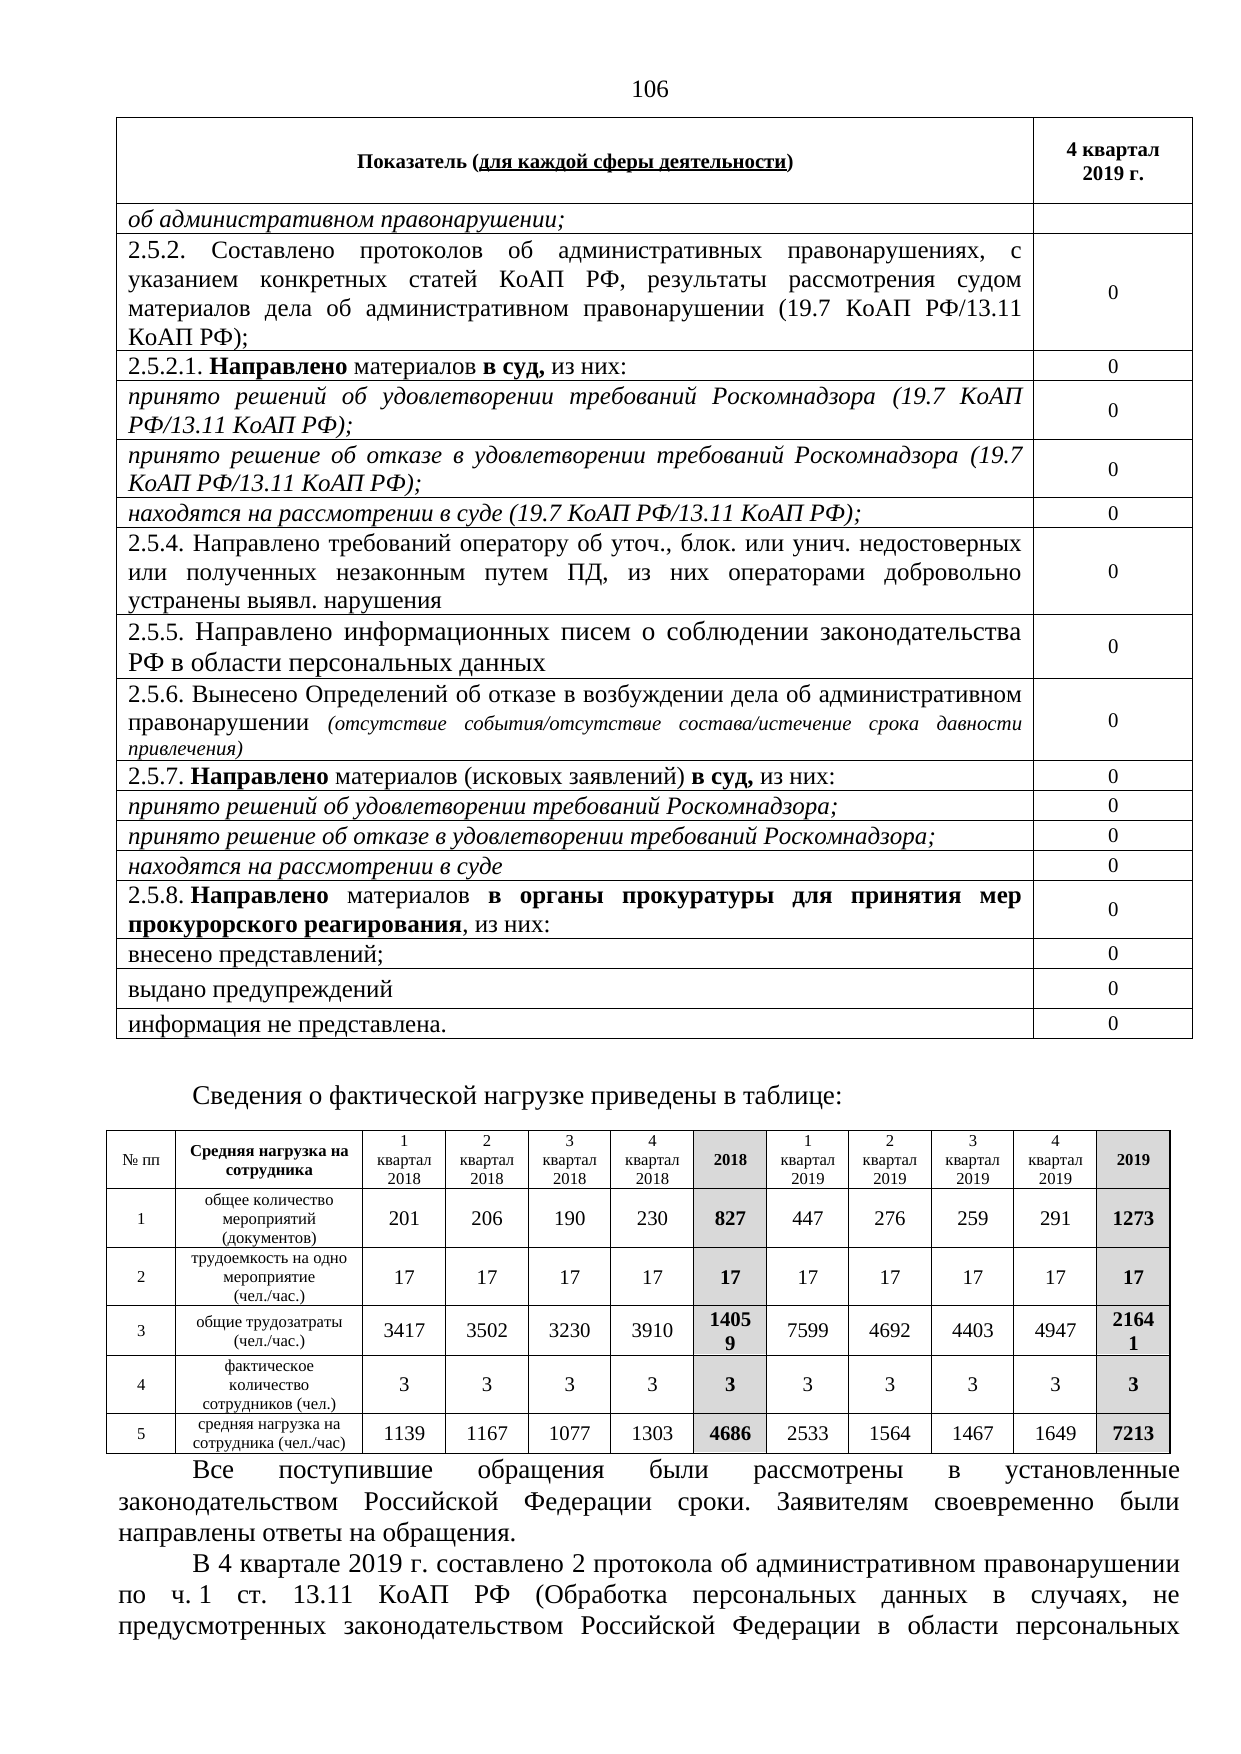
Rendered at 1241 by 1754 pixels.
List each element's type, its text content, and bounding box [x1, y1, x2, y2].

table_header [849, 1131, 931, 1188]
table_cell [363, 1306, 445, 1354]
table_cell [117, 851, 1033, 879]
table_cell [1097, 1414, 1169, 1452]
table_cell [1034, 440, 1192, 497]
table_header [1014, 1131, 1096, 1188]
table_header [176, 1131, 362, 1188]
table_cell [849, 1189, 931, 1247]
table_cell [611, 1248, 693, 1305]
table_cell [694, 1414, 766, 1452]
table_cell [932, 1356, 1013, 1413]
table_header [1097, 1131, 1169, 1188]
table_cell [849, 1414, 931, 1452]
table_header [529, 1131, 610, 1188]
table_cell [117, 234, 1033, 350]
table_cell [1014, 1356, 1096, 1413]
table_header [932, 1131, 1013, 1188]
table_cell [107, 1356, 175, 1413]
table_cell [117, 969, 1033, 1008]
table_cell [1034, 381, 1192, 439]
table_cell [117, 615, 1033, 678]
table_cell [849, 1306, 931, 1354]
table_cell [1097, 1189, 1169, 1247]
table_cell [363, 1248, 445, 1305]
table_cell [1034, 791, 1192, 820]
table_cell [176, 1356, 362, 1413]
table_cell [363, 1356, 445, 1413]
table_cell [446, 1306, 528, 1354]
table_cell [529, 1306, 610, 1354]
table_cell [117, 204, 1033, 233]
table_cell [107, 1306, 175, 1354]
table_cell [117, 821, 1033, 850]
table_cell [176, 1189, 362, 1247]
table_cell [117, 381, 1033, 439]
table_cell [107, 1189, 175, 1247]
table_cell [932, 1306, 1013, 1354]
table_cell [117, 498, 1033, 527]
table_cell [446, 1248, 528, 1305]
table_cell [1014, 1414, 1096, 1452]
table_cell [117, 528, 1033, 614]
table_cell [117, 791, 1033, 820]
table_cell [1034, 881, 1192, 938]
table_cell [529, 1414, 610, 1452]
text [118, 1547, 1181, 1640]
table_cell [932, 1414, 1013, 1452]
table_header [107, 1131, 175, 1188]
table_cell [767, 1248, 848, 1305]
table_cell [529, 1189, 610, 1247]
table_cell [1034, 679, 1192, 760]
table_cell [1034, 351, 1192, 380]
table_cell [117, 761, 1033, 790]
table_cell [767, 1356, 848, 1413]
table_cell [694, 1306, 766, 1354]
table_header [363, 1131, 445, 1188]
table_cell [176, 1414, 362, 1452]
text Сведения о фактической нагрузке приведены в таблице: [118, 1079, 1181, 1111]
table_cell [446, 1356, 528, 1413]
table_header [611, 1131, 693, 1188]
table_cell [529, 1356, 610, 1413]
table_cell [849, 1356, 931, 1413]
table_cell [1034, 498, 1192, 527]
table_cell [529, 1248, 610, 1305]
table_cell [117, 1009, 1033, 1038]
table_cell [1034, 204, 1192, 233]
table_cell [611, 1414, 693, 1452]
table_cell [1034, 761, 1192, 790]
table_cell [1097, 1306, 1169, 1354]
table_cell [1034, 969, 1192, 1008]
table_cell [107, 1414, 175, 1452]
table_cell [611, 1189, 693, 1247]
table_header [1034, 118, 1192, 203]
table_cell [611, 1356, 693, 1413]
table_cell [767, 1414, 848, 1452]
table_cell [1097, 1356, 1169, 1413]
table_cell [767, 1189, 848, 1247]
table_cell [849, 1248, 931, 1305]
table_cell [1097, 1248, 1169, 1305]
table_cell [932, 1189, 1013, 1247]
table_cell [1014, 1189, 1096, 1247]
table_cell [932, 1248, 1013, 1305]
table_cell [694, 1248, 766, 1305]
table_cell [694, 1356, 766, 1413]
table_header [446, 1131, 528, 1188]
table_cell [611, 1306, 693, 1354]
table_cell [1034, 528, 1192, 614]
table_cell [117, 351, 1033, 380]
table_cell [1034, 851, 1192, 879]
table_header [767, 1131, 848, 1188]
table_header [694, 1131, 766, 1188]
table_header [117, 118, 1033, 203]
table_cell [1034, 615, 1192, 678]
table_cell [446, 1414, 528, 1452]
text Все поступившие обращения были рассмотрены в установленные законодательством Российской Федерации сроки. Заявителям своевременно были направлены ответы на обращения. [118, 1453, 1181, 1547]
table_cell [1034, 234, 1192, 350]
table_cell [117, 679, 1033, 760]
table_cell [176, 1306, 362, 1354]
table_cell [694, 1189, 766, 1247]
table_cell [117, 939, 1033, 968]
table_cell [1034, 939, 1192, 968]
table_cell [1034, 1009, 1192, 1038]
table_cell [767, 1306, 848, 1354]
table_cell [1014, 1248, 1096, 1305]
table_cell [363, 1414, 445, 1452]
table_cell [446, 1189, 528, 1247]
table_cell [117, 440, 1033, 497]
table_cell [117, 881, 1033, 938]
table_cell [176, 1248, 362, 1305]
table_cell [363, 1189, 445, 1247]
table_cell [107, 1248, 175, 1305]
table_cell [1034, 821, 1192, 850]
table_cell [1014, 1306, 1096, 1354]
